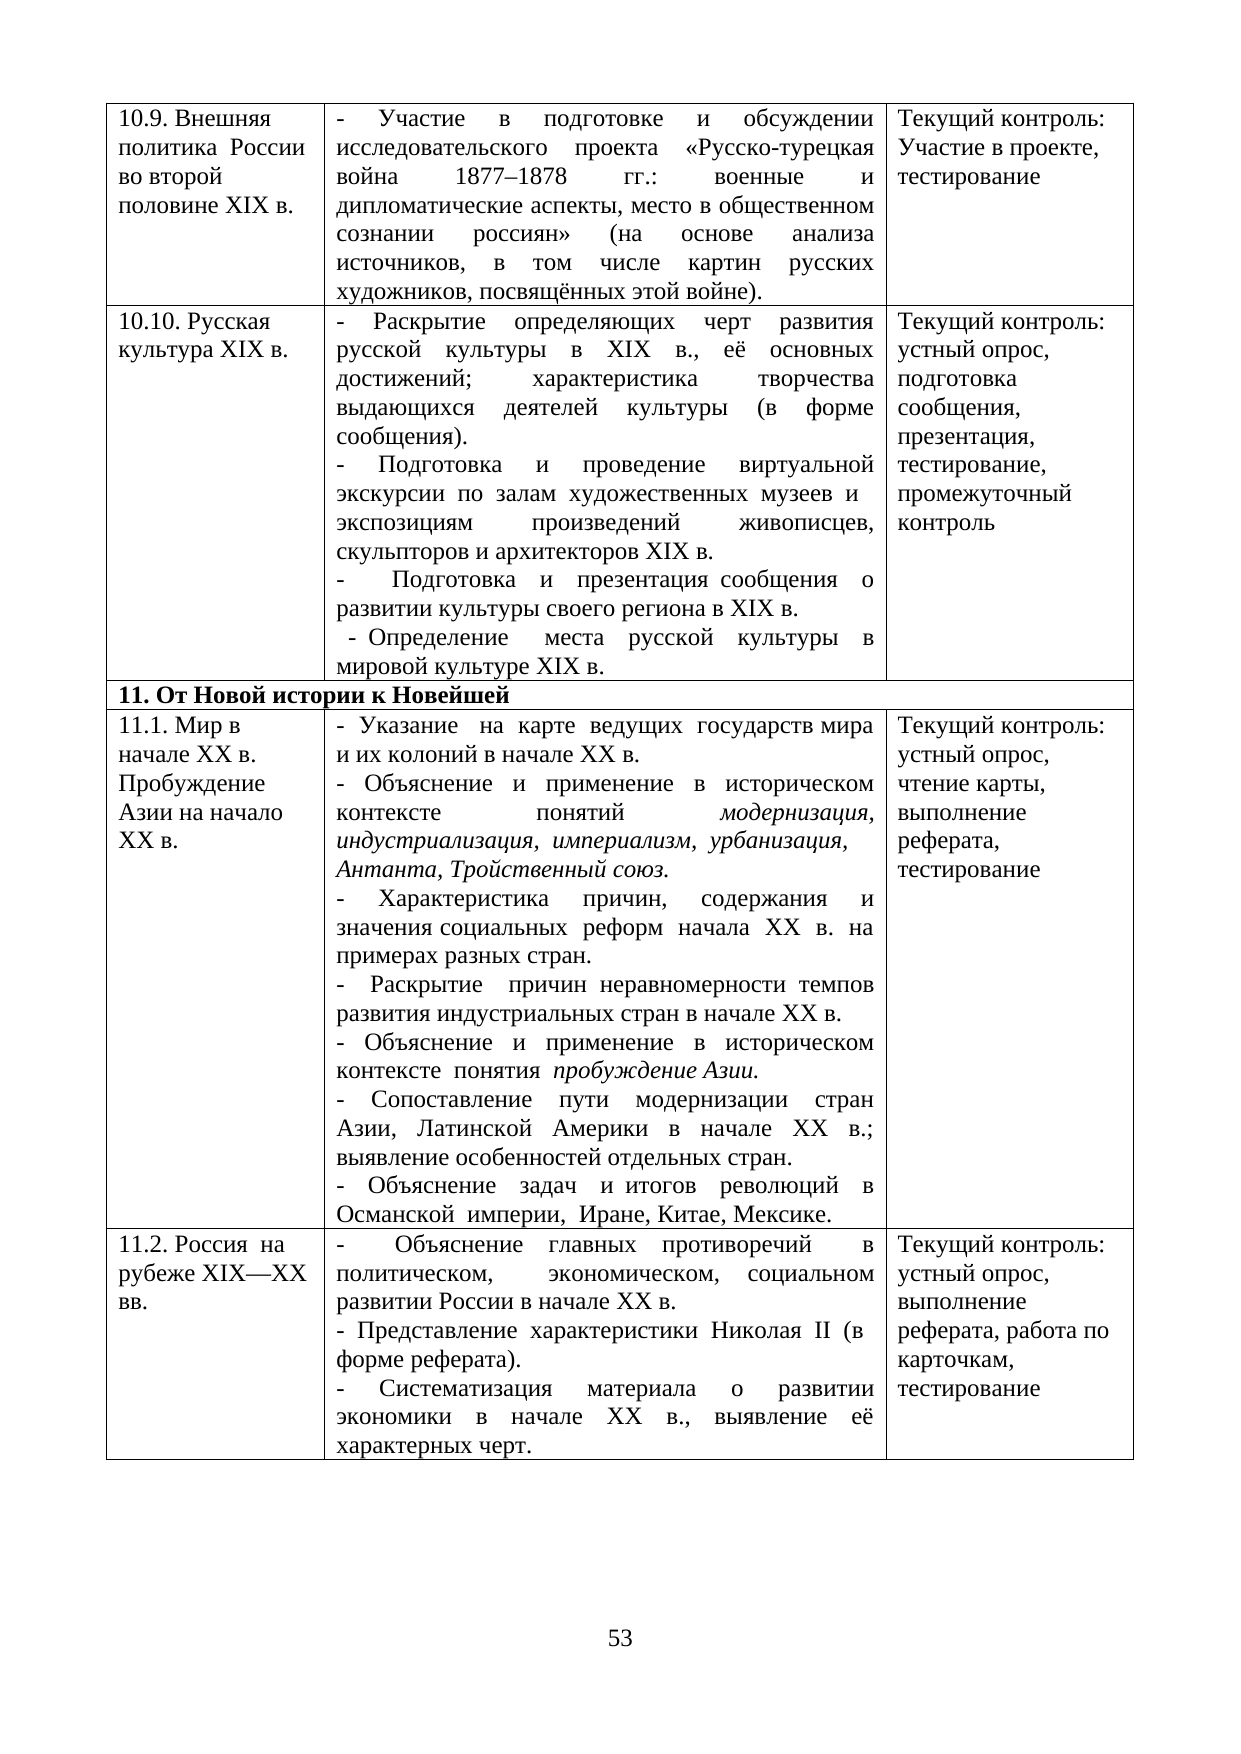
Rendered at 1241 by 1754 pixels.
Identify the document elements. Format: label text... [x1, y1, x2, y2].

table_cell - Объяснение главных противоречий в политическом, экономическом, социальном развитии России в начале ХХ в. - Представление характеристики Николая II (в форме реферата). - Систематизация материала о развитии экономики в начале ХХ в., выявление её характерных черт. [325, 1229, 886, 1459]
table_cell 11.1. Мир в начале ХХ в. Пробуждение Азии на начало ХХ в. [107, 710, 324, 1228]
table_cell 10.10. Русская культура XIX в. [107, 306, 324, 679]
table_cell 11.2. Россия на рубеже XIX—XX вв. [107, 1229, 324, 1459]
table_cell 11. От Новой истории к Новейшей [107, 681, 1133, 709]
table_cell Текущий контроль: устный опрос, выполнение реферата, работа по карточкам, тестирование [887, 1229, 1133, 1459]
table_cell Текущий контроль: Участие в проекте, тестирование [887, 104, 1133, 305]
table_cell - Участие в подготовке и обсуждении исследовательского проекта «Русско-турецкая война 1877–1878 гг.: военные и дипломатические аспекты, место в общественном сознании россиян» (на основе анализа источников, в том числе картин русских художников, посвящённых этой войне). [325, 104, 886, 305]
table_cell - Указание на карте ведущих государств мира и их колоний в начале ХХ в. - Объяснение и применение в историческом контексте понятий модернизация, индустриализация, империализм, урбанизация, Антанта, Тройственный союз. - Характеристика причин, содержания и значения социальных реформ начала ХХ в. на примерах разных стран. - Раскрытие причин неравномерности темпов развития индустриальных стран в начале ХХ в. - Объяснение и применение в историческом контексте понятия пробуждение Азии. - Сопоставление пути модернизации стран Азии, Латинской Америки в начале ХХ в.; выявление особенностей отдельных стран. - Объяснение задач и итогов революций в Османской империи, Иране, Китае, Мексике. [325, 710, 886, 1228]
table_cell 10.9. Внешняя политика России во второй половине XIX в. [107, 104, 324, 305]
table_cell Текущий контроль: устный опрос, чтение карты, выполнение реферата, тестирование [887, 710, 1133, 1228]
table_cell Текущий контроль: устный опрос, подготовка сообщения, презентация, тестирование, промежуточный контроль [887, 306, 1133, 679]
table_cell - Раскрытие определяющих черт развития русской культуры в XIX в., её основных достижений; характеристика творчества выдающихся деятелей культуры (в форме сообщения). - Подготовка и проведение виртуальной экскурсии по залам художественных музеев и экспозициям произведений живописцев, скульпторов и архитекторов ХIХ в. - Подготовка и презентация сообщения о развитии культуры своего региона в XIX в. - Определение места русской культуры в мировой культуре XIX в. [325, 306, 886, 679]
